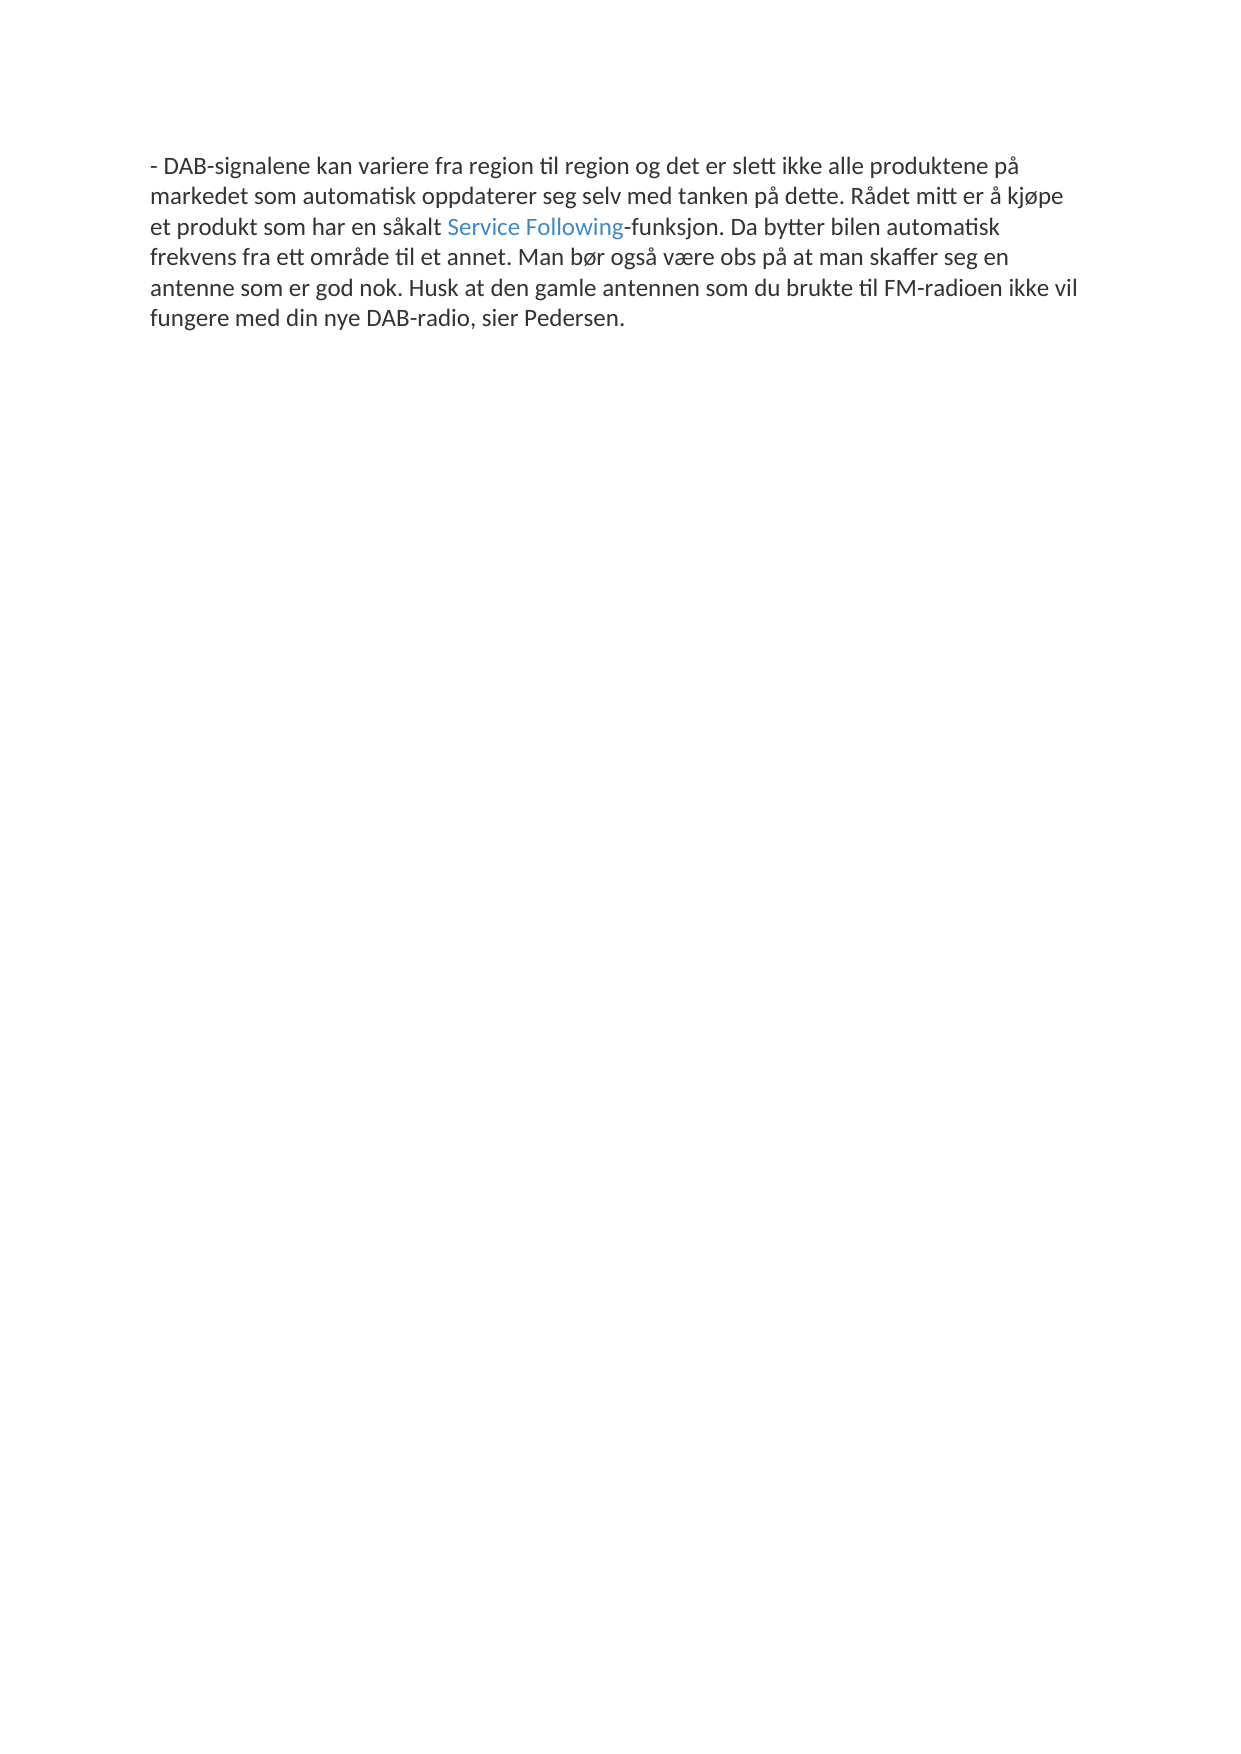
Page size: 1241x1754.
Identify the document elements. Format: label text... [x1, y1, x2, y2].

text - DAB-signalene kan variere fra region til region og det er slett ikke alle produktene på markedet som automatisk oppdaterer seg selv med tanken på dette. Rådet mitt er å kjøpe et produkt som har en såkalt ​Service Following-funksjon. Da bytter bilen automatisk frekvens fra ett område til et annet. Man bør også være obs på at man skaffer seg en antenne som er god nok. Husk at den gamle antennen som du brukte til FM-radioen ikke vil fungere med din nye DAB-radio, sier Pedersen. [150, 150, 1090, 333]
